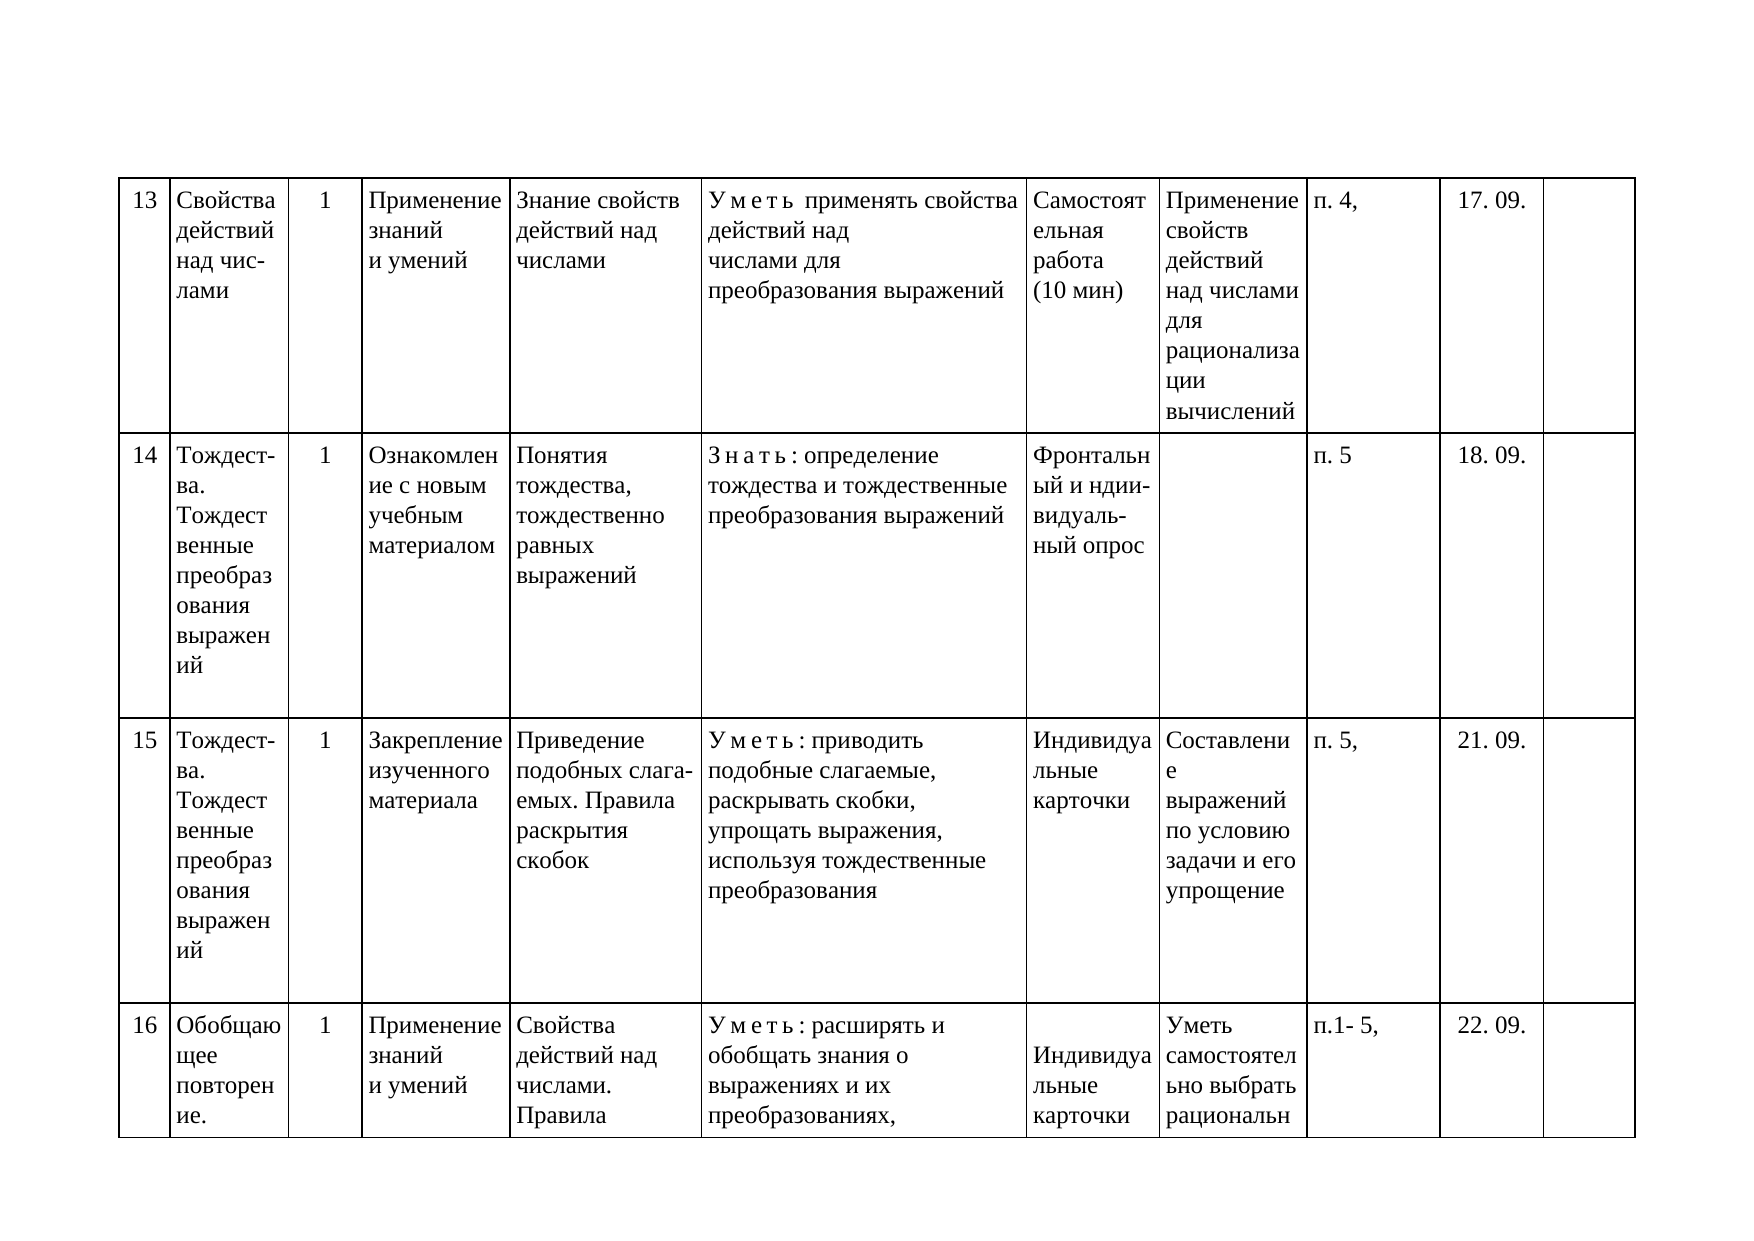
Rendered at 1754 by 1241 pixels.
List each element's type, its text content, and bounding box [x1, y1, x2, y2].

table_cell 21. 09. [1441, 719, 1543, 1002]
table_cell 1 [289, 434, 361, 717]
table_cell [171, 1004, 288, 1137]
table_cell п.1- 5, [1308, 1004, 1439, 1137]
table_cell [363, 1004, 509, 1137]
table_cell Индивидуальные карточки [1027, 719, 1159, 1002]
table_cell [511, 1004, 701, 1137]
table_cell Ознакомление с новым учебным материалом [363, 434, 509, 717]
table_cell Тождест-ва. Тождест венные преобразования выражений [171, 719, 288, 1002]
table_cell 14 [120, 434, 169, 717]
table_header Самостоятельная работа (10 мин) [1027, 179, 1159, 432]
table_header 17. 09. [1441, 179, 1543, 432]
table_header Уметь применять свойства действий над числами для преобразования выражений [702, 179, 1026, 432]
table_cell п. 5 [1308, 434, 1439, 717]
table_cell 15 [120, 719, 169, 1002]
table_header Свойства действий над чис- лами [171, 179, 288, 432]
table_header п. 4, [1308, 179, 1439, 432]
table_cell Фронтальный и ндии- видуаль-ный опрос [1027, 434, 1159, 717]
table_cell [702, 1004, 1026, 1137]
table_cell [1160, 1004, 1306, 1137]
table_header Знание свойств действий над числами [511, 179, 701, 432]
table_cell 1 [289, 1004, 361, 1137]
table_cell 22. 09. [1441, 1004, 1543, 1137]
table_cell п. 5, [1308, 719, 1439, 1002]
table_cell Понятия тождества, тождественно равных выражений [511, 434, 701, 717]
table_cell Тождест-ва. Тождест венные преобразования выражений [171, 434, 288, 717]
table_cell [1027, 1004, 1159, 1137]
table_cell Знать: определение тождества и тождественные преобразования выражений [702, 434, 1026, 717]
table_cell [1160, 434, 1306, 717]
table_cell 16 [120, 1004, 169, 1137]
table_cell 1 [289, 719, 361, 1002]
table_cell Закрепление изученного материала [363, 719, 509, 1002]
table_header 13 [120, 179, 169, 432]
table_header 1 [289, 179, 361, 432]
table_header Применение знаний и умений [363, 179, 509, 432]
table_cell [1544, 1004, 1634, 1137]
table_cell Уметь: приводить подобные слагаемые, раскрывать скобки, упрощать выражения, используя тождественные преобразования [702, 719, 1026, 1002]
table_cell 18. 09. [1441, 434, 1543, 717]
table_header Применение свойств действий над числами для рационализации вычислений [1160, 179, 1306, 432]
table_header [1544, 179, 1634, 432]
table_cell [1544, 719, 1634, 1002]
table_cell [1544, 434, 1634, 717]
table_cell Составление выражений по условию задачи и его упрощение [1160, 719, 1306, 1002]
table_cell Приведение подобных слага- емых. Правила раскрытия скобок [511, 719, 701, 1002]
